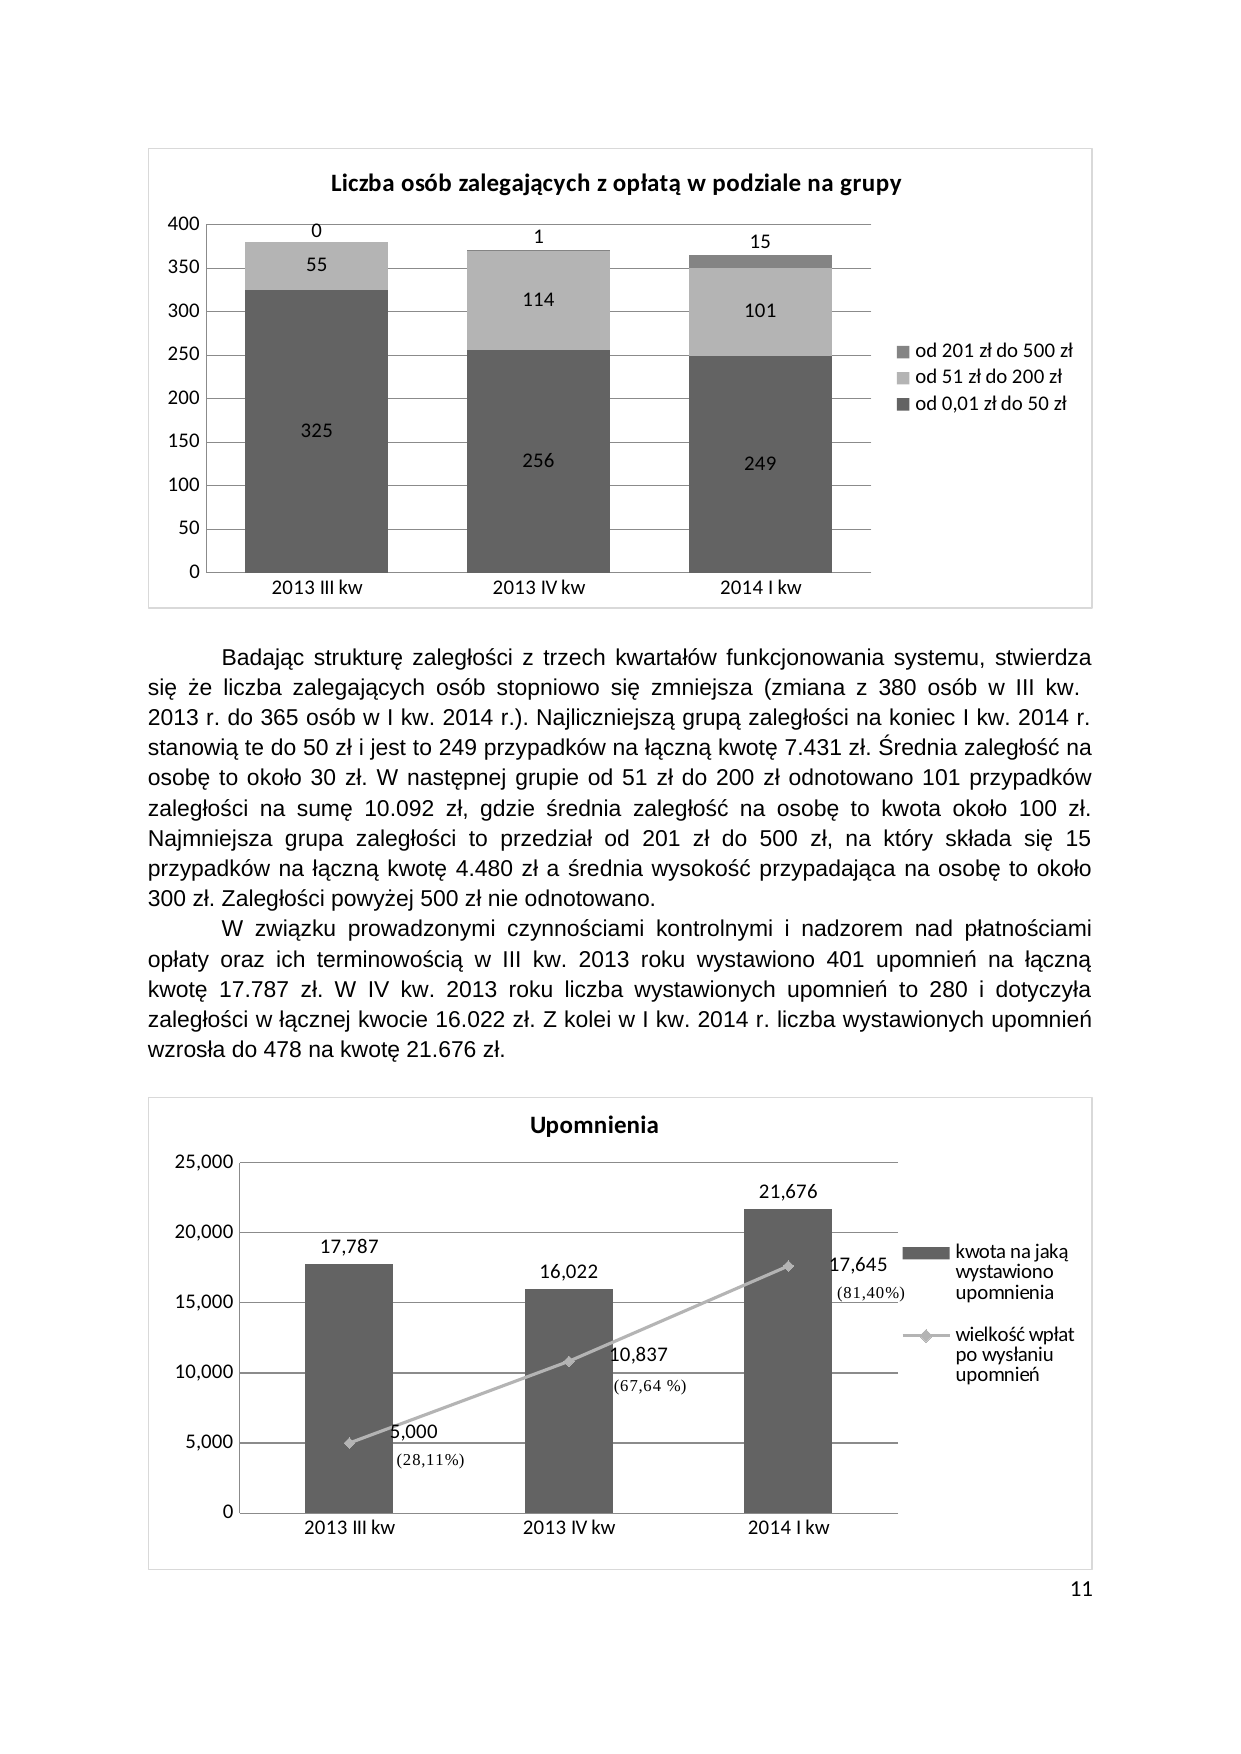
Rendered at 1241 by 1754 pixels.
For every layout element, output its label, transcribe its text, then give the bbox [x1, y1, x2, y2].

text W związku prowadzonymi czynnościami kontrolnymi i nadzorem nad płatnościami opłaty oraz ich terminowością w III kw. 2013 roku wystawiono 401 upomnień na łączną kwotę 17.787 zł. W IV kw. 2013 roku liczba wystawionych upomnień to 280 i dotyczyła zaległości w łącznej kwocie 16.022 zł. Z kolei w I kw. 2014 r. liczba wystawionych upomnień wzrosła do 478 na kwotę 21.676 zł. [148, 915, 1093, 1062]
text Badając strukturę zaległości z trzech kwartałów funkcjonowania systemu, stwierdza się że liczba zalegających osób stopniowo się zmniejsza (zmiana z 380 osób w III kw. 2013 r. do 365 osób w I kw. 2014 r.). Najliczniejszą grupą zaległości na koniec I kw. 2014 r. stanowią te do 50 zł i jest to 249 przypadków na łączną kwotę 7.431 zł. Średnia zaległość na osobę to około 30 zł. W następnej grupie od 51 zł do 200 zł odnotowano 101 przypadków zaległości na sumę 10.092 zł, gdzie średnia zaległość na osobę to kwota około 100 zł. Najmniejsza grupa zaległości to przedział od 201 zł do 500 zł, na który składa się 15 przypadków na łączną kwotę 4.480 zł a średnia wysokość przypadająca na osobę to około 300 zł. Zaległości powyżej 500 zł nie odnotowano. [148, 643, 1093, 911]
